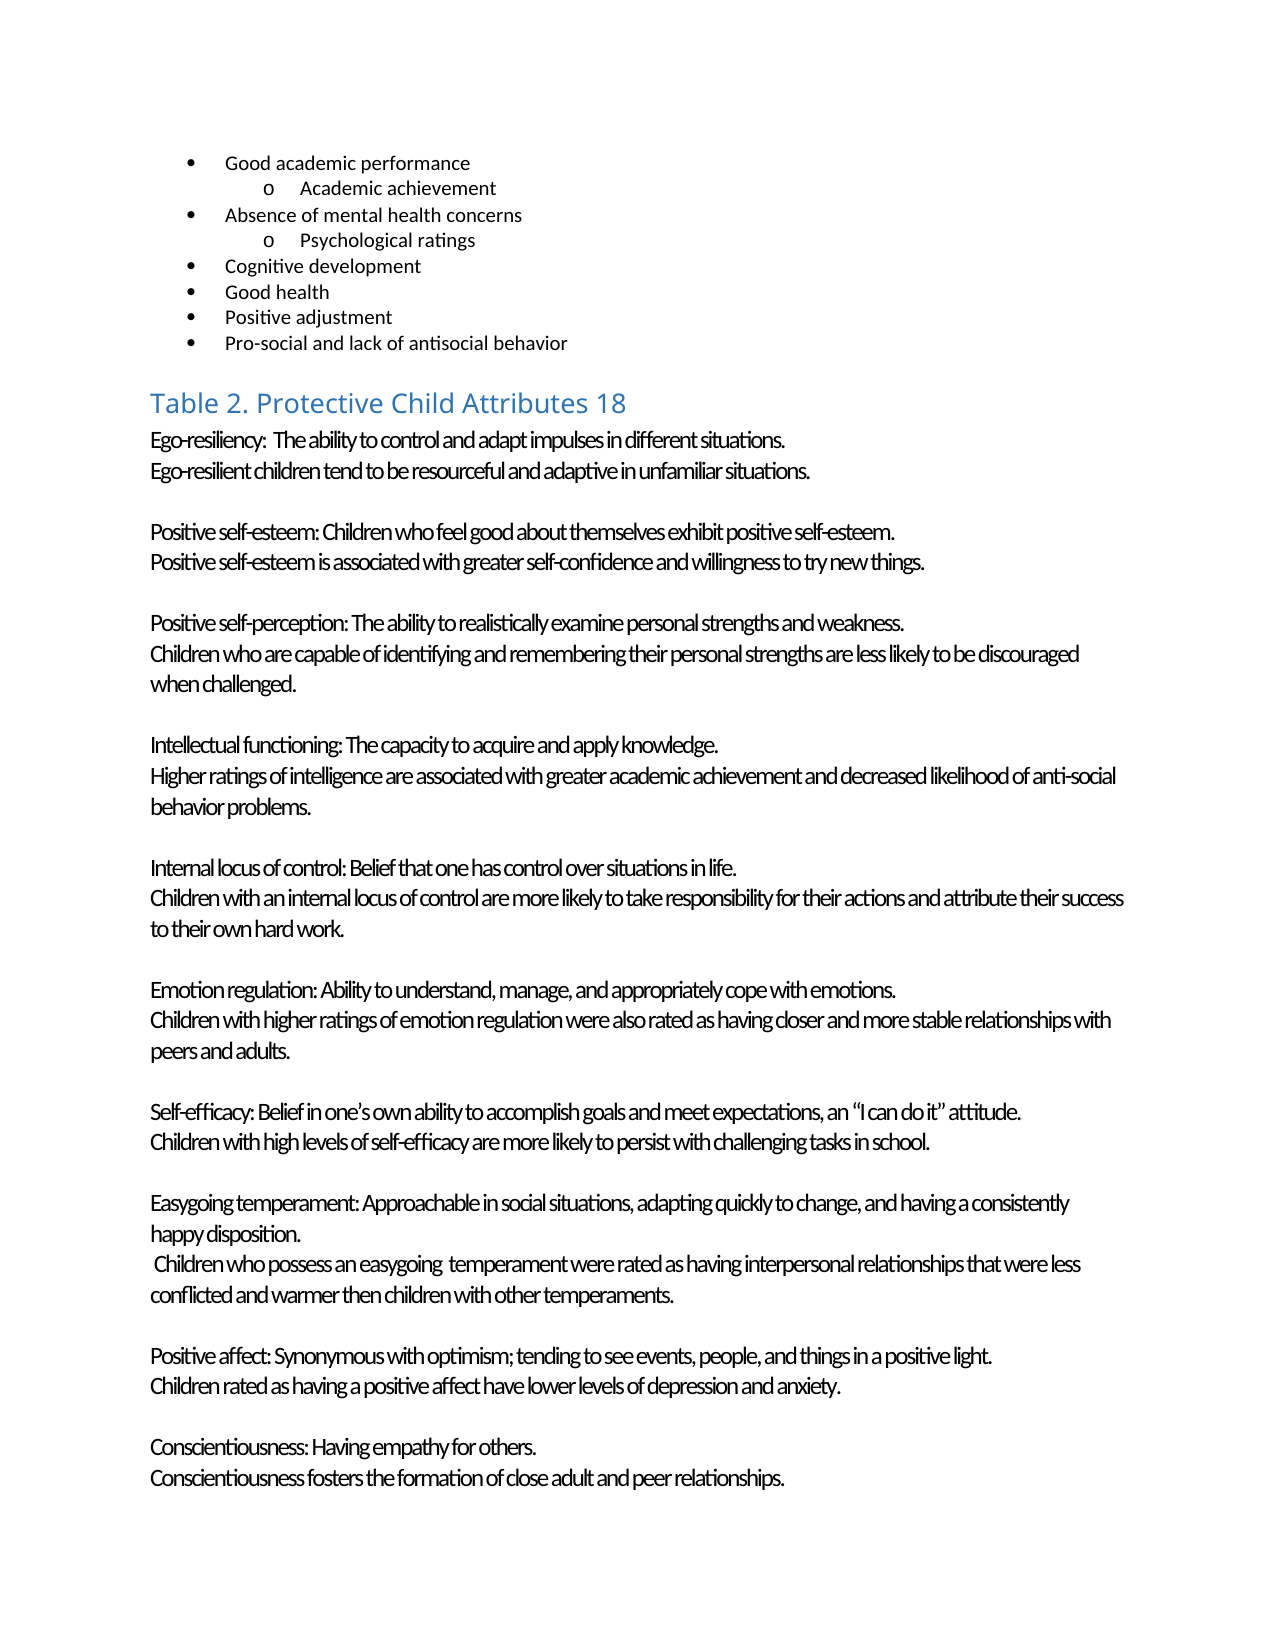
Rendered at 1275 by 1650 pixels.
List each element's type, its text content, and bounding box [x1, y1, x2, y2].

text Emotion regulation: Ability to understand, manage, and appropriately cope with emotions. [150, 974, 1125, 1004]
list Cognitive development [187, 254, 1125, 279]
text Higher ratings of intelligence are associated with greater academic achievement and decreased likelihood of anti-social behavior problems. [150, 760, 1125, 821]
text Easygoing temperament: Approachable in social situations, adapting quickly to change, and having a consistently happy disposition. [150, 1187, 1125, 1248]
text Children rated as having a positive affect have lower levels of depression and anxiety. [150, 1371, 1125, 1401]
text Positive self-perception: The ability to realistically examine personal strengths and weakness. [150, 607, 1125, 638]
text Conscientiousness fosters the formation of close adult and peer relationships. [150, 1462, 1125, 1493]
text Self-efficacy: Belief in one’s own ability to accomplish goals and meet expectations, an “I can do it” attitude. [150, 1096, 1125, 1126]
list Psychological ratings [262, 227, 1125, 254]
list Pro-social and lack of antisocial behavior [187, 330, 1125, 355]
text Ego-resiliency: The ability to control and adapt impulses in different situations. [150, 424, 1125, 455]
list Absence of mental health concerns [187, 202, 1125, 227]
text Children who possess an easygoing temperament were rated as having interpersonal relationships that were less conflicted and warmer then children with other temperaments. [150, 1248, 1125, 1309]
text Internal locus of control: Belief that one has control over situations in life. [150, 852, 1125, 882]
text Ego-resilient children tend to be resourceful and adaptive in unfamiliar situations. [150, 455, 1125, 485]
text Conscientiousness: Having empathy for others. [150, 1432, 1125, 1462]
text Positive affect: Synonymous with optimism; tending to see events, people, and things in a positive light. [150, 1340, 1125, 1371]
list Academic achievement [262, 175, 1125, 202]
text Children who are capable of identifying and remembering their personal strengths are less likely to be discouraged when challenged. [150, 638, 1125, 699]
list Positive adjustment [187, 304, 1125, 330]
text Children with an internal locus of control are more likely to take responsibility for their actions and attribute their success to their own hard work. [150, 882, 1125, 943]
text Children with high levels of self-efficacy are more likely to persist with challenging tasks in school. [150, 1126, 1125, 1157]
list Good health [187, 279, 1125, 304]
text Positive self-esteem: Children who feel good about themselves exhibit positive self-esteem. [150, 516, 1125, 546]
list Good academic performance [187, 150, 1125, 175]
text Children with higher ratings of emotion regulation were also rated as having closer and more stable relationships with peers and adults. [150, 1004, 1125, 1065]
text Intellectual functioning: The capacity to acquire and apply knowledge. [150, 729, 1125, 760]
text Positive self-esteem is associated with greater self-confidence and willingness to try new things. [150, 546, 1125, 577]
subtitle Table 2. Protective Child Attributes 18 [150, 384, 1125, 421]
